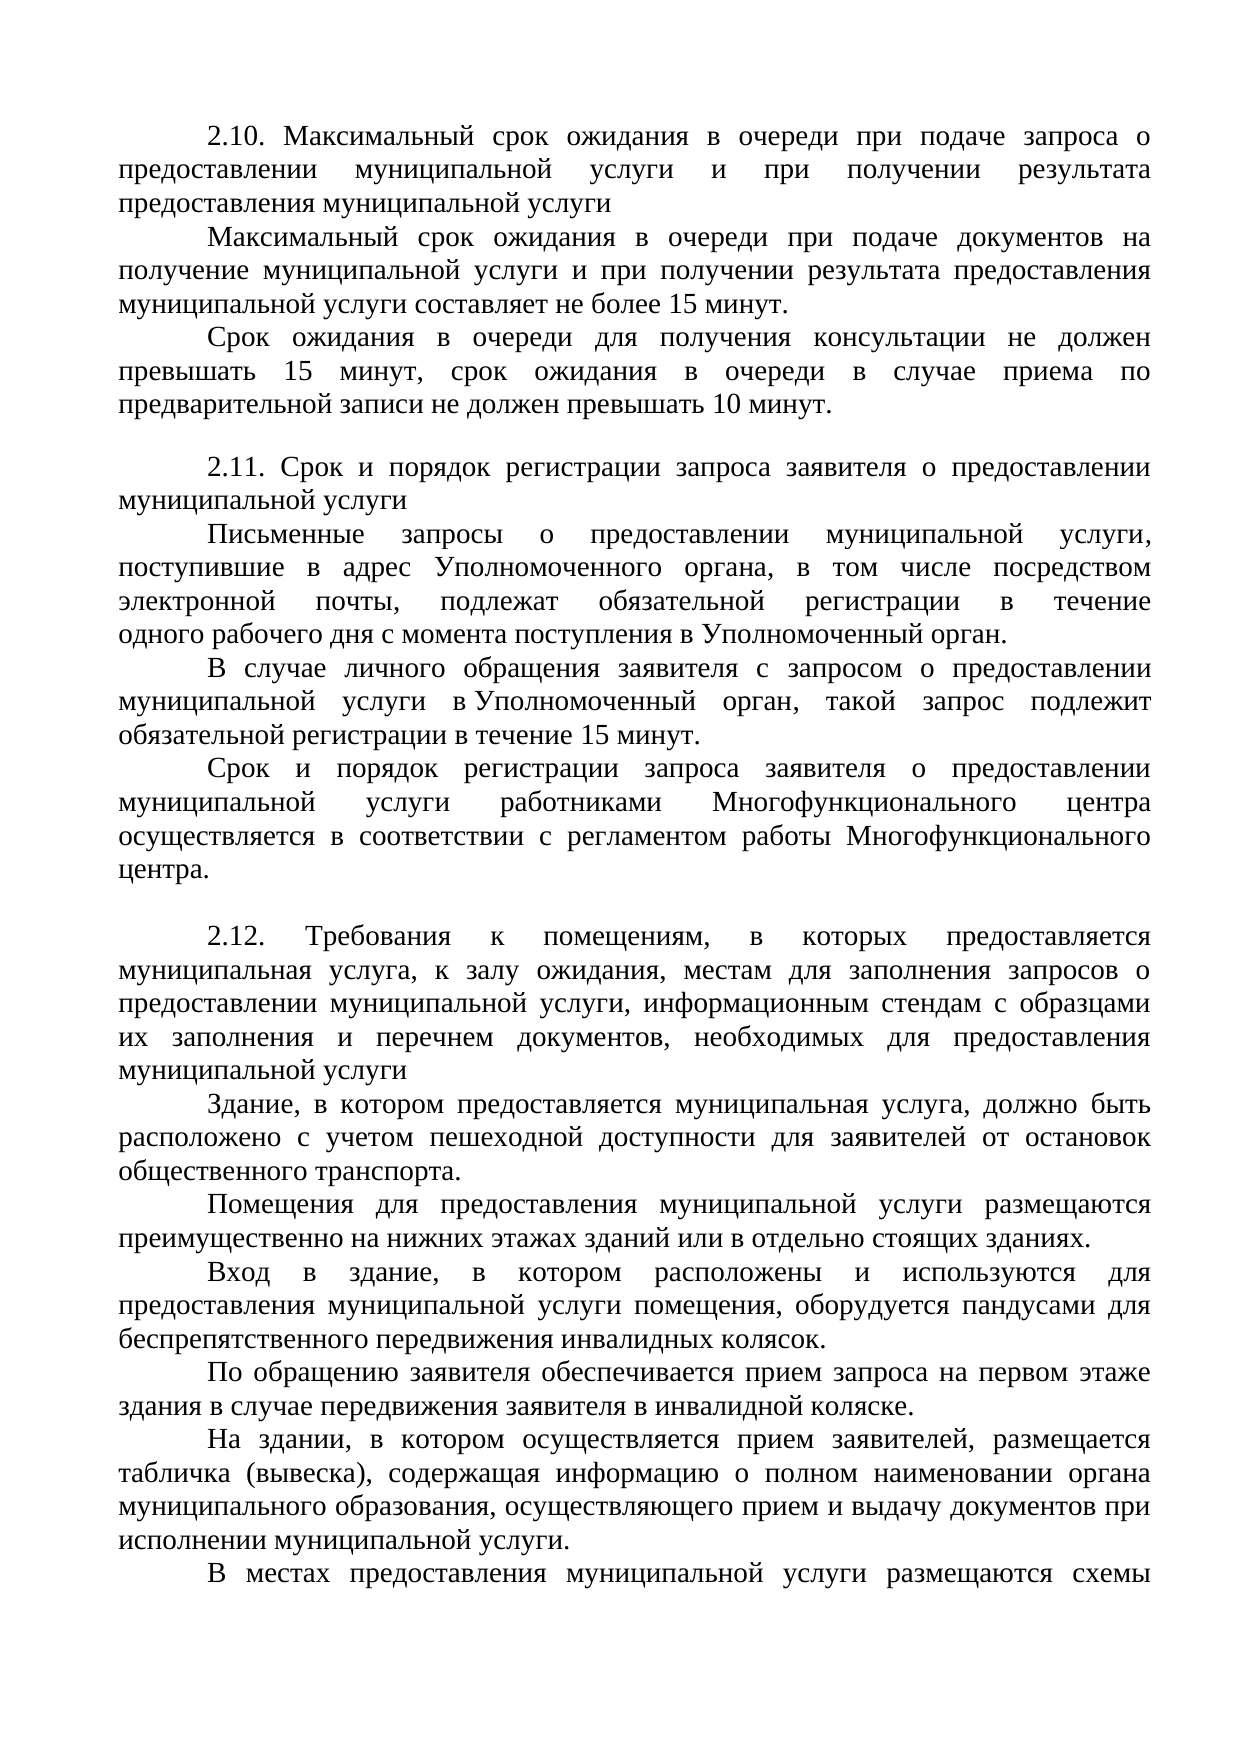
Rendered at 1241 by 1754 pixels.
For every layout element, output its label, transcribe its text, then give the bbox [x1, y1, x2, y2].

text 2.10. Максимальный срок ожидания в очереди при подаче запроса о предоставлении муниципальной услуги и при получении результата предоставления муниципальной услуги [118, 118, 1152, 219]
text По обращению заявителя обеспечивается прием запроса на первом этаже здания в случае передвижения заявителя в инвалидной коляске. [118, 1354, 1152, 1421]
text Помещения для предоставления муниципальной услуги размещаются преимущественно на нижних этажах зданий или в отдельно стоящих зданиях. [118, 1187, 1152, 1254]
text Срок ожидания в очереди для получения консультации не должен превышать 15 минут, срок ожидания в очереди в случае приема по предварительной записи не должен превышать 10 минут. [118, 319, 1152, 420]
text В случае личного обращения заявителя с запросом о предоставлении муниципальной услуги в Уполномоченный орган, такой запрос подлежит обязательной регистрации в течение 15 минут. [118, 650, 1152, 751]
text 2.12. Требования к помещениям, в которых предоставляется муниципальная услуга, к залу ожидания, местам для заполнения запросов о предоставлении муниципальной услуги, информационным стендам с образцами их заполнения и перечнем документов, необходимых для предоставления муниципальной услуги [118, 918, 1152, 1086]
text На здании, в котором осуществляется прием заявителей, размещается табличка (вывеска), содержащая информацию о полном наименовании органа муниципального образования, осуществляющего прием и выдачу документов при исполнении муниципальной услуги. [118, 1421, 1152, 1556]
text Максимальный срок ожидания в очереди при подаче документов на получение муниципальной услуги и при получении результата предоставления муниципальной услуги составляет не более 15 минут. [118, 219, 1152, 319]
text Срок и порядок регистрации запроса заявителя о предоставлении муниципальной услуги работниками Многофункционального центра осуществляется в соответствии с регламентом работы Многофункционального центра. [118, 751, 1152, 885]
text 2.11. Срок и порядок регистрации запроса заявителя о предоставлении муниципальной услуги [118, 449, 1152, 516]
text Вход в здание, в котором расположены и используются для предоставления муниципальной услуги помещения, оборудуется пандусами для беспрепятственного передвижения инвалидных колясок. [118, 1254, 1152, 1354]
text Здание, в котором предоставляется муниципальная услуга, должно быть расположено с учетом пешеходной доступности для заявителей от остановок общественного транспорта. [118, 1086, 1152, 1187]
text Письменные запросы о предоставлении муниципальной услуги, поступившие в адрес Уполномоченного органа, в том числе посредством электронной почты, подлежат обязательной регистрации в течение одного рабочего дня с момента поступления в Уполномоченный орган. [118, 516, 1152, 650]
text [118, 1556, 1152, 1589]
